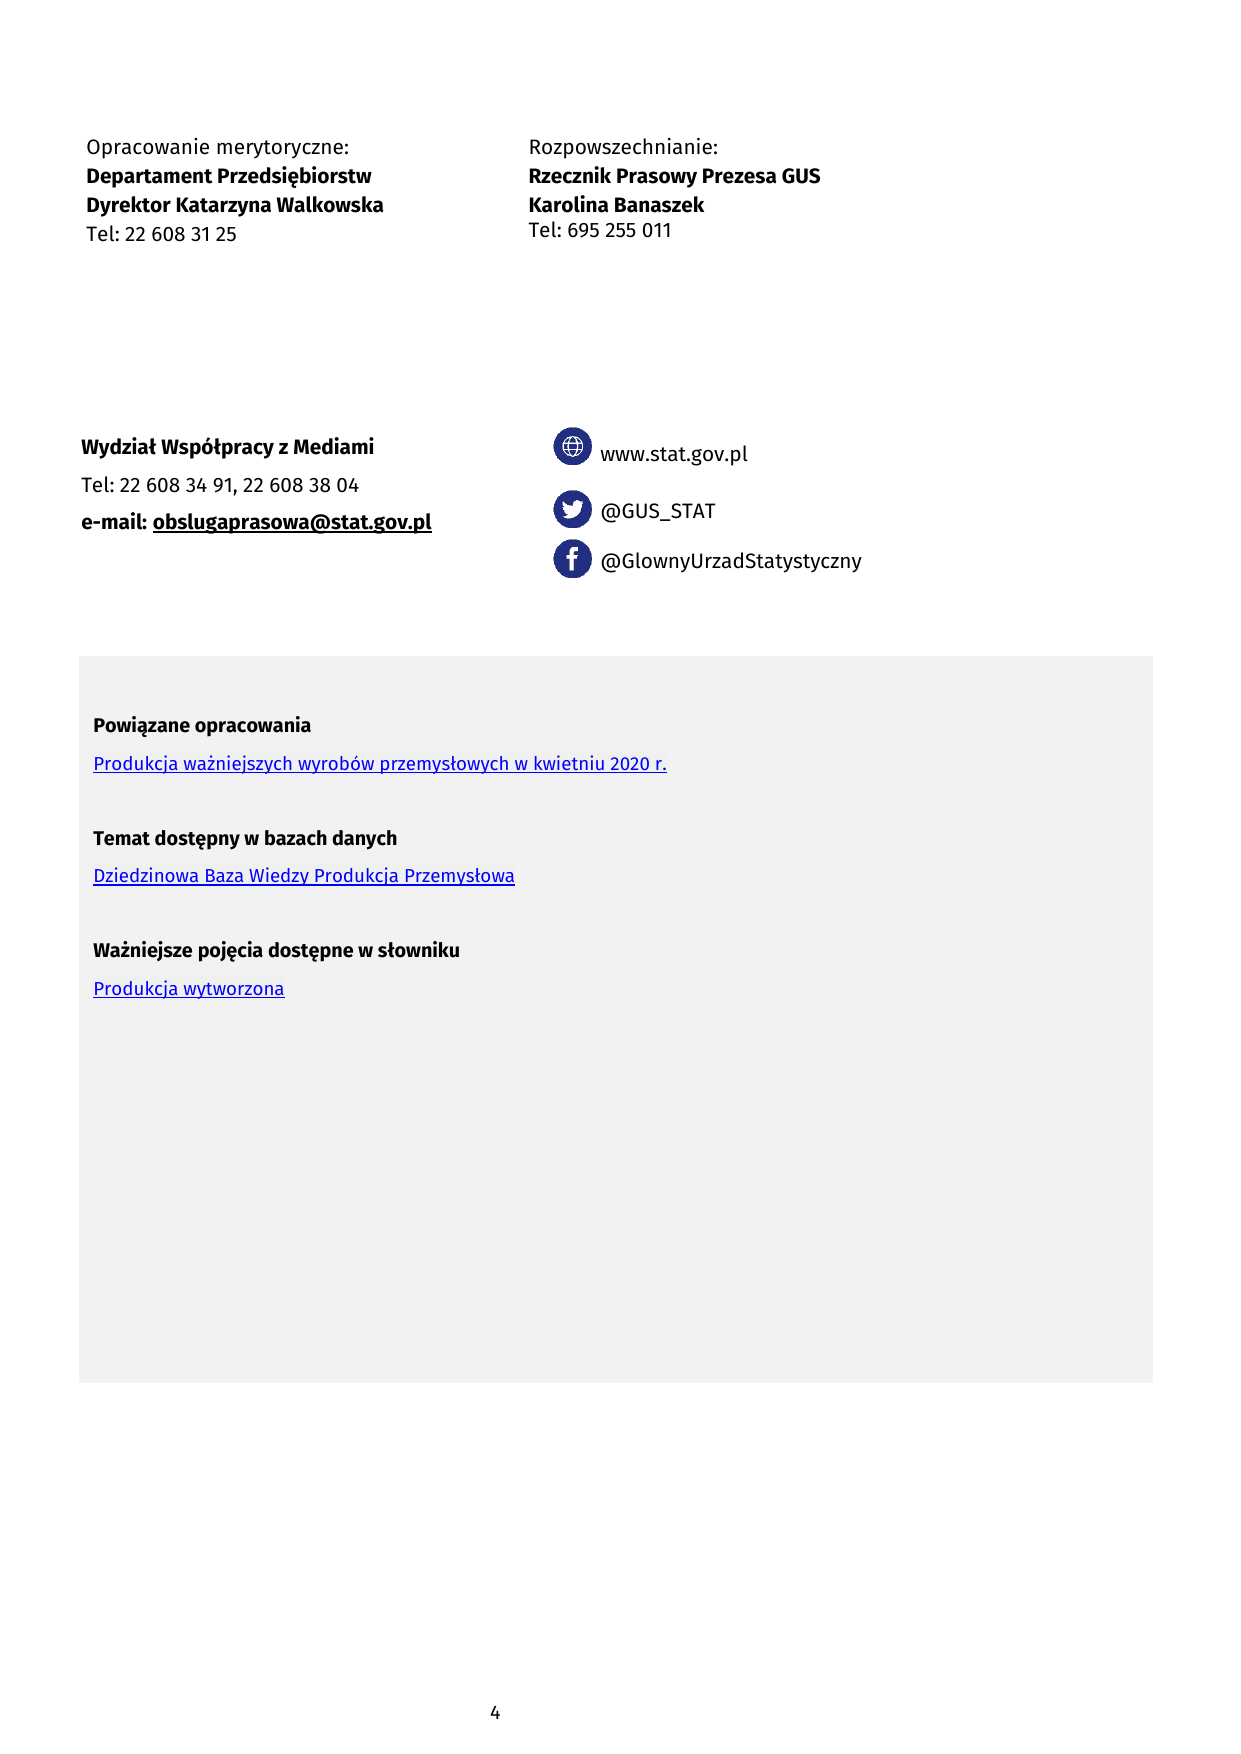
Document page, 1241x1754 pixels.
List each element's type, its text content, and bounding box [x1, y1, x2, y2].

table_cell [532, 486, 594, 536]
table_header Rozpowszechnianie: Rzecznik Prasowy Prezesa GUS Karolina Banaszek Tel: 695 255 011 [517, 135, 915, 334]
table_cell @GlownyUrzadStatystyczny [594, 536, 915, 586]
picture [551, 538, 594, 580]
table_cell [532, 536, 594, 586]
table_header [532, 422, 594, 486]
picture [551, 425, 594, 467]
table_cell @GUS_STAT [594, 486, 915, 536]
table_header Opracowanie merytoryczne: Departament Przedsiębiorstw Dyrektor Katarzyna Walkowska Tel: 22 608 31 25 [75, 135, 517, 334]
table_header Wydział Współpracy z Mediami Tel: 22 608 34 91, 22 608 38 04 e-mail: obslugaprasowa@stat.gov.pl [75, 422, 532, 586]
table_header www.stat.gov.pl [594, 422, 915, 486]
picture [551, 488, 594, 530]
